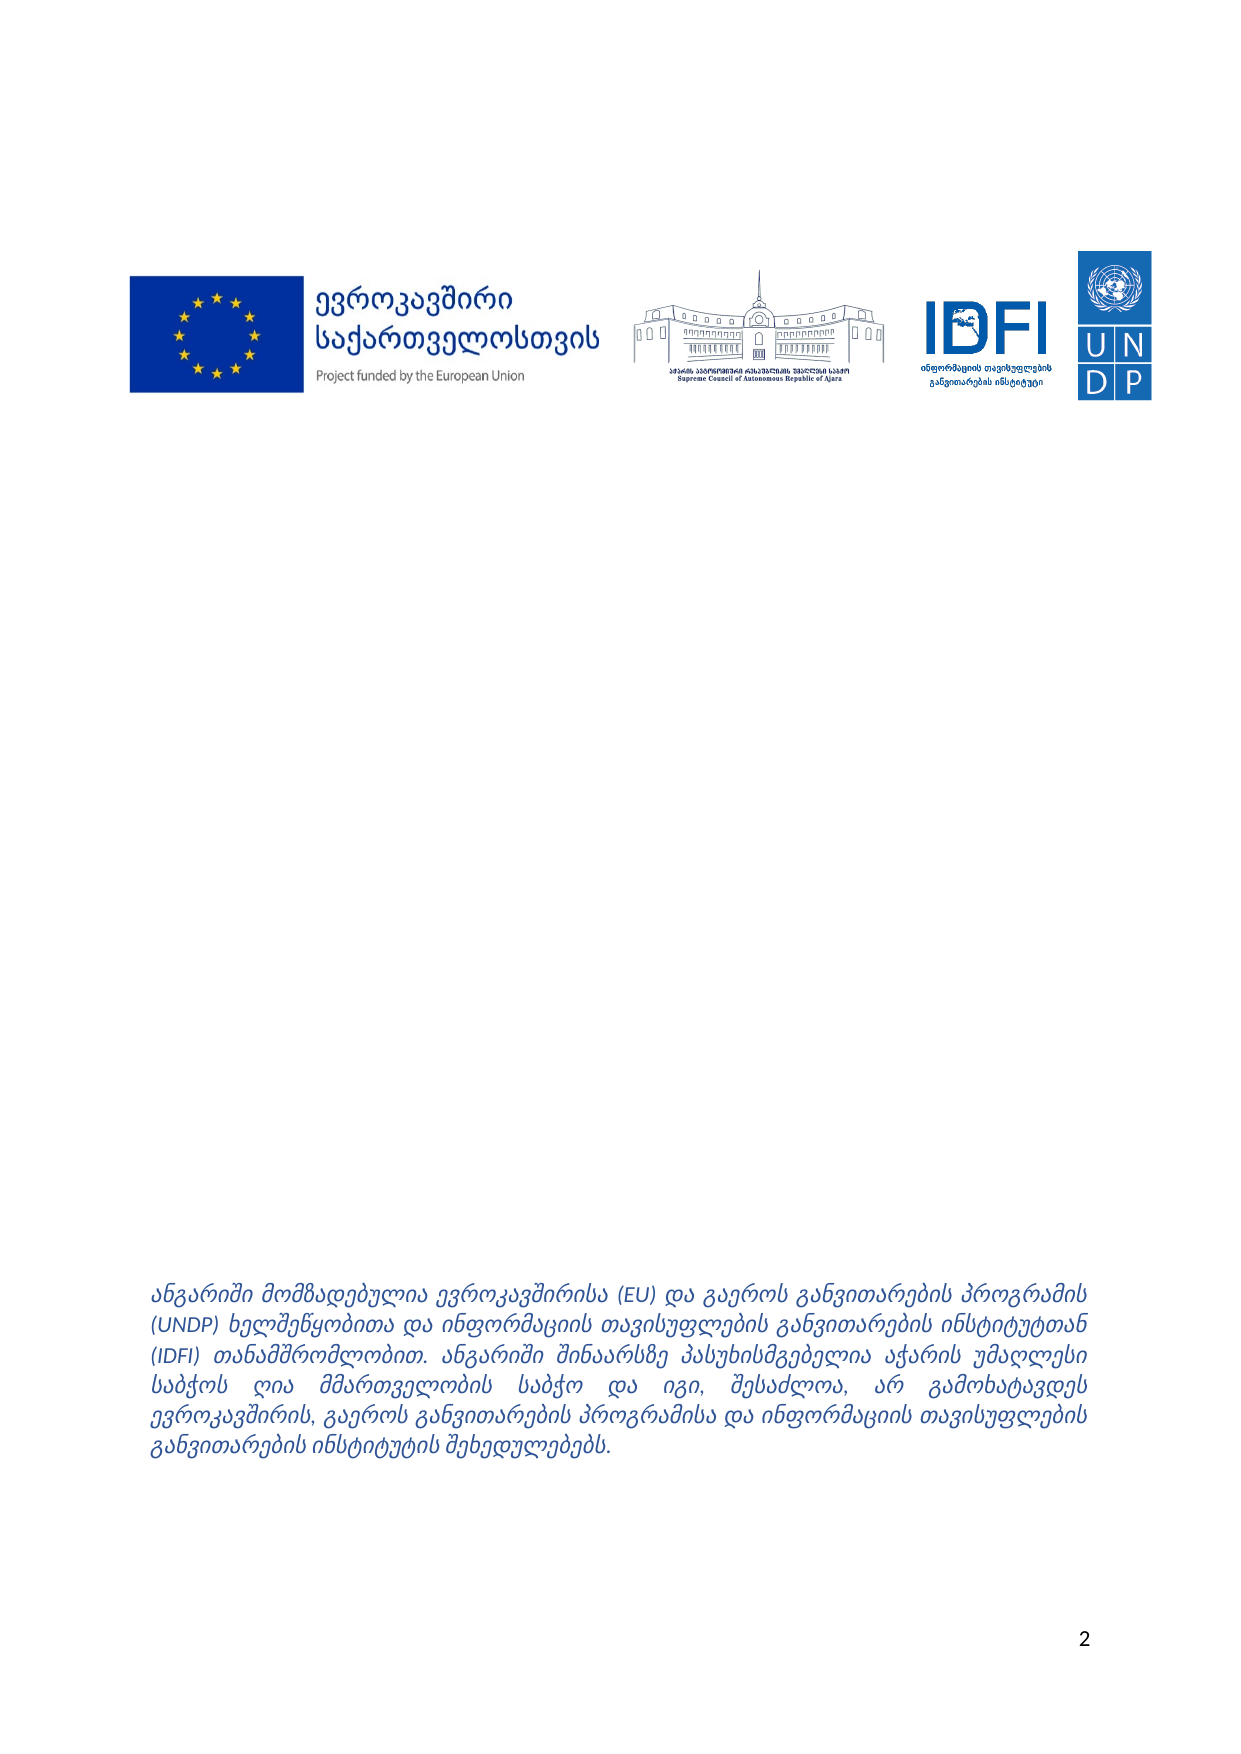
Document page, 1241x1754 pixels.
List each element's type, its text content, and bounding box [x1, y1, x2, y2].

picture [904, 282, 1068, 403]
text ანგარიში მომზადებულია ევროკავშირისა (EU) და გაეროს განვითარების პროგრამის (UNDP) ხელშეწყობითა და ინფორმაციის თავისუფლების განვითარების ინსტიტუტთან (IDFI) თანამშრომლობით. ანგარიში შინაარსზე პასუხისმგებელია აჭარის უმაღლესი საბჭოს ღია მმართველობის საბჭო და იგი, შესაძლოა, არ გამოხატავდეს ევროკავშირის, გაეროს განვითარების პროგრამისა და ინფორმაციის თავისუფლების განვითარების ინსტიტუტის შეხედულებებს. [150, 1280, 1090, 1459]
picture [1075, 248, 1155, 404]
picture [118, 265, 609, 403]
picture [615, 240, 899, 404]
